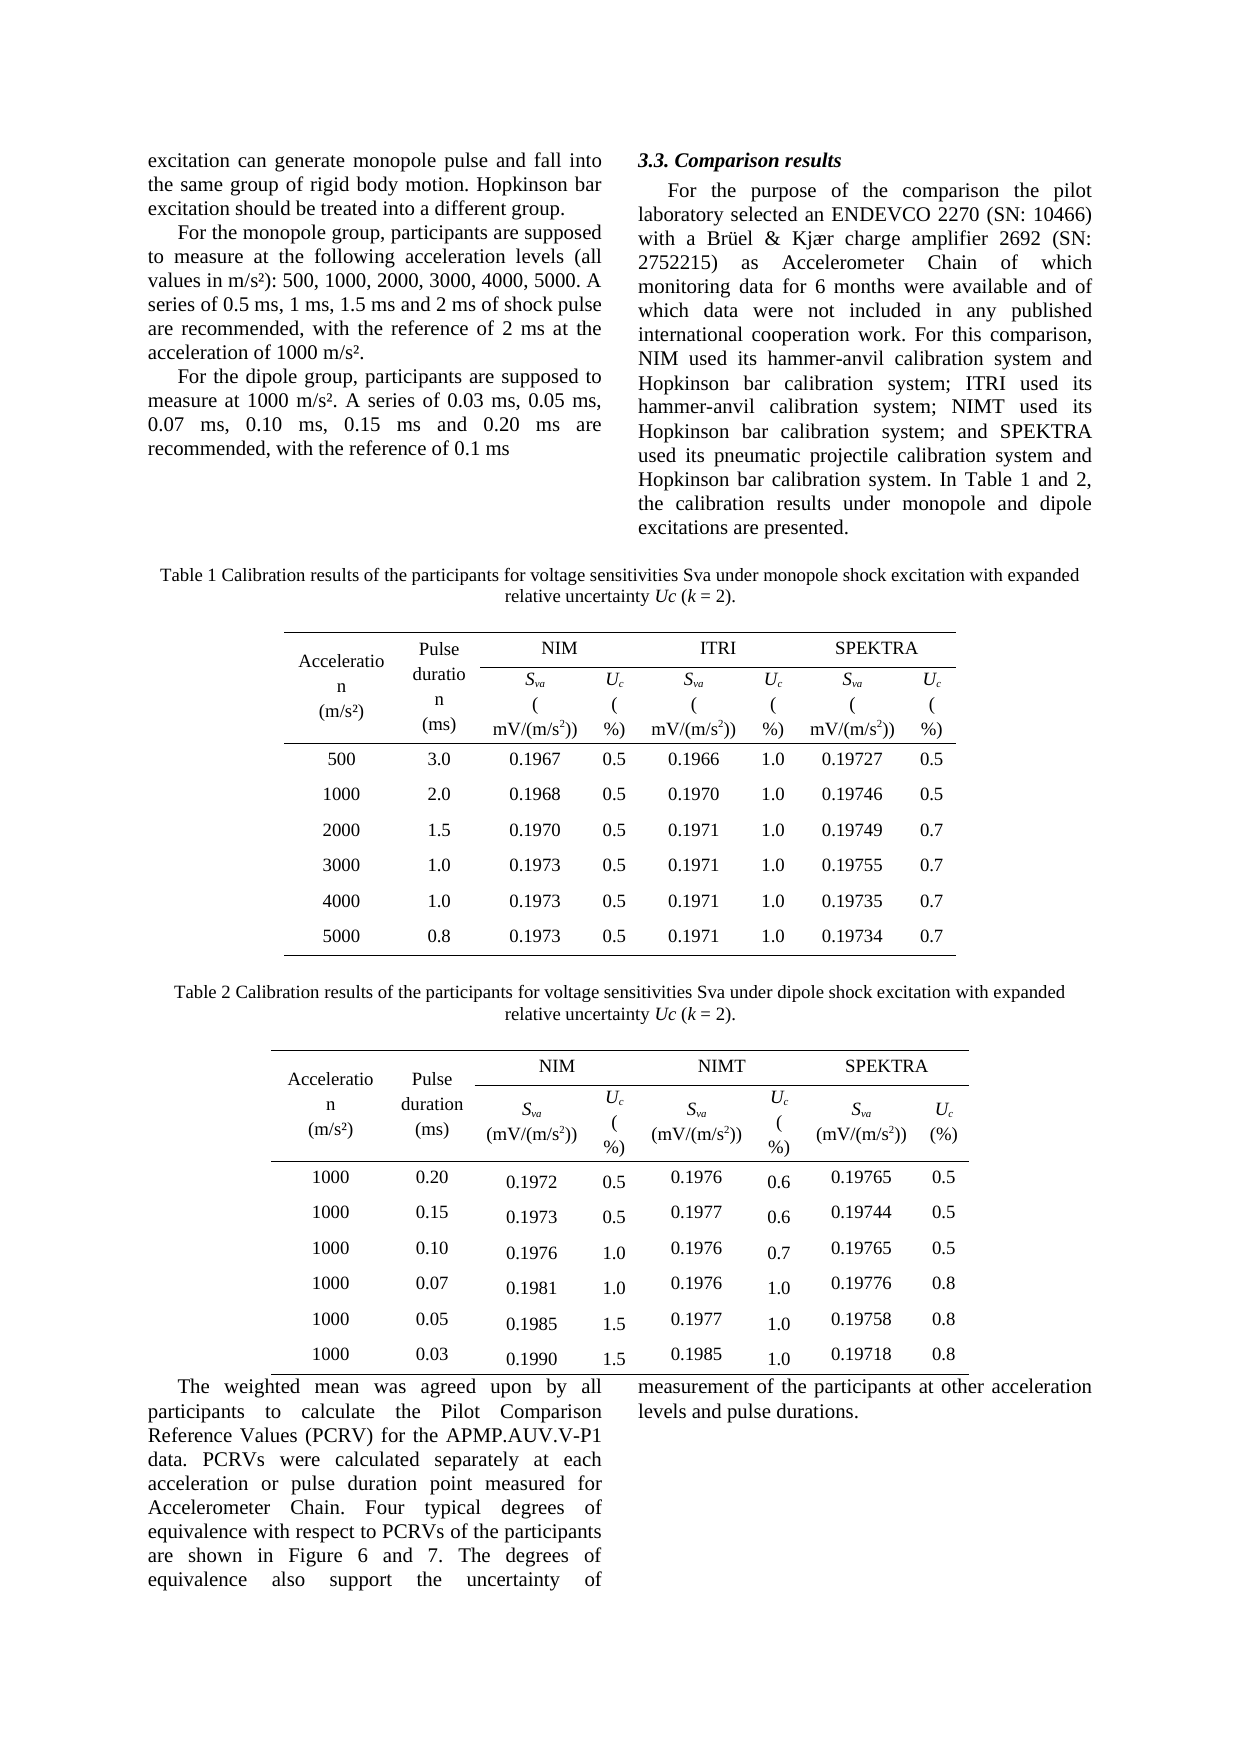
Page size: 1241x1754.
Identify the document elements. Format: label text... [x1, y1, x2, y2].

table_cell 0.5 [589, 1162, 639, 1196]
table_header ITRI [639, 633, 797, 667]
table_cell 1.5 [589, 1338, 639, 1373]
table_cell 2.0 [398, 778, 480, 814]
table_cell 0.1971 [639, 814, 748, 849]
table_cell 0.1973 [480, 920, 590, 955]
table_cell 0.8 [398, 920, 480, 955]
table_header Acceleration (m/s²) [271, 1051, 389, 1161]
table_cell 1.0 [754, 1338, 804, 1373]
table_cell 0.03 [390, 1338, 474, 1373]
text For the monopole group, participants are supposed to measure at the following acceleration levels (all values in m/s²): 500, 1000, 2000, 3000, 4000, 5000. A series of 0.5 ms, 1 ms, 1.5 ms and 2 ms of shock pulse are recommended, with the reference of 2 ms at the acceleration of 1000 m/s². [148, 220, 602, 364]
table_cell 0.1971 [639, 885, 748, 920]
table_header SPEKTRA [804, 1051, 969, 1085]
table_cell 0.5 [918, 1162, 969, 1196]
text The weighted mean was agreed upon by all participants to calculate the Pilot Comparison Reference Values (PCRV) for the APMP.AUV.V-P1 data. PCRVs were calculated separately at each acceleration or pulse duration point measured for Accelerometer Chain. Four typical degrees of equivalence with respect to PCRVs of the participants are shown in Figure 6 and 7. The degrees of equivalence also support the uncertainty of measurement of the participants at other acceleration levels and pulse durations. [148, 1374, 602, 1591]
table_cell Uc (%) [589, 1086, 639, 1161]
table_header Pulse duration (ms) [390, 1051, 474, 1161]
table_cell 0.1971 [639, 920, 748, 955]
table_cell 0.1973 [480, 849, 590, 884]
table_cell 0.8 [918, 1267, 969, 1303]
table_cell 1000 [271, 1267, 389, 1303]
table_cell 0.19749 [797, 814, 907, 849]
table_cell 0.1981 [475, 1267, 589, 1303]
table_cell 0.1968 [480, 778, 590, 814]
table_cell 0.19765 [804, 1232, 918, 1267]
table_cell 3.0 [398, 744, 480, 778]
table_cell 0.1985 [475, 1303, 589, 1338]
table_cell 1000 [284, 778, 398, 814]
table_cell 1.0 [754, 1303, 804, 1338]
table_cell 0.7 [907, 849, 956, 884]
table_cell Uc (%) [754, 1086, 804, 1161]
table_cell 1.0 [398, 849, 480, 884]
table_cell 0.19727 [797, 744, 907, 778]
table_cell Uc (%) [749, 668, 797, 743]
table_cell 0.1967 [480, 744, 590, 778]
table_cell 0.5 [590, 885, 638, 920]
table_cell 0.19744 [804, 1196, 918, 1232]
table_cell 1.0 [589, 1232, 639, 1267]
table_cell 0.1976 [639, 1267, 753, 1303]
table_cell 0.7 [754, 1232, 804, 1267]
table_cell 500 [284, 744, 398, 778]
table_cell 1000 [271, 1196, 389, 1232]
table_cell 1.0 [749, 744, 797, 778]
table_header Acceleration (m/s²) [284, 633, 398, 743]
table_cell 0.1971 [639, 849, 748, 884]
table_cell 0.19735 [797, 885, 907, 920]
table_cell 0.6 [754, 1162, 804, 1196]
table_cell 1.0 [749, 885, 797, 920]
table_cell 0.1966 [639, 744, 748, 778]
table_cell 1.0 [754, 1267, 804, 1303]
table_cell 1000 [271, 1338, 389, 1373]
table_cell 0.5 [590, 849, 638, 884]
table_cell 0.1970 [639, 778, 748, 814]
table_header SPEKTRA [797, 633, 956, 667]
table_cell 0.10 [390, 1232, 474, 1267]
table_cell 1.0 [589, 1267, 639, 1303]
table_cell 0.20 [390, 1162, 474, 1196]
table_cell 0.1976 [639, 1232, 753, 1267]
table_cell Sva (mV/(m/s2)) [804, 1086, 918, 1161]
table_cell 1.0 [749, 778, 797, 814]
table_cell 0.7 [907, 814, 956, 849]
table_cell 0.5 [590, 920, 638, 955]
table_cell 1000 [271, 1303, 389, 1338]
table_cell 0.15 [390, 1196, 474, 1232]
table_cell 0.1985 [639, 1338, 753, 1373]
table_header NIM [475, 1051, 639, 1085]
table_cell 0.1973 [480, 885, 590, 920]
table_cell 0.5 [918, 1232, 969, 1267]
table_cell Uc (%) [918, 1086, 969, 1161]
table_cell 0.5 [590, 744, 638, 778]
table_cell 0.1972 [475, 1162, 589, 1196]
table_cell 1.5 [589, 1303, 639, 1338]
table_cell 0.19718 [804, 1338, 918, 1373]
table_cell 0.1976 [475, 1232, 589, 1267]
table_cell 0.7 [907, 920, 956, 955]
table_cell 0.19776 [804, 1267, 918, 1303]
table_cell 1.5 [398, 814, 480, 849]
table_cell 5000 [284, 920, 398, 955]
table_header NIM [480, 633, 638, 667]
table_cell 0.19746 [797, 778, 907, 814]
table_cell 1000 [271, 1162, 389, 1196]
table_cell 0.5 [907, 744, 956, 778]
table_cell 0.5 [918, 1196, 969, 1232]
text Table 2 Calibration results of the participants for voltage sensitivities Sva under dipole shock excitation with expanded relative uncertainty Uc (k = 2). [148, 981, 1093, 1024]
table_cell 0.19758 [804, 1303, 918, 1338]
table_header Pulse duration (ms) [398, 633, 480, 743]
text 3.3. Comparison results [638, 148, 1093, 172]
table_cell 0.5 [589, 1196, 639, 1232]
table_cell Uc (%) [590, 668, 638, 743]
table_cell 4000 [284, 885, 398, 920]
table_cell Sva (mV/(m/s2)) [639, 668, 748, 743]
table_cell 0.8 [918, 1303, 969, 1338]
table_cell 0.07 [390, 1267, 474, 1303]
table_cell Sva (mV/(m/s2)) [480, 668, 590, 743]
table_cell 0.1977 [639, 1303, 753, 1338]
table_cell 0.1970 [480, 814, 590, 849]
table_cell 0.5 [907, 778, 956, 814]
table_cell 2000 [284, 814, 398, 849]
table_cell 1.0 [749, 814, 797, 849]
table_header NIMT [639, 1051, 804, 1085]
table_cell 0.5 [590, 814, 638, 849]
table_cell 0.19755 [797, 849, 907, 884]
table_cell 1.0 [749, 920, 797, 955]
table_cell 0.19734 [797, 920, 907, 955]
table_cell 0.7 [907, 885, 956, 920]
table_cell 3000 [284, 849, 398, 884]
table_cell Uc (%) [907, 668, 956, 743]
text Table 1 Calibration results of the participants for voltage sensitivities Sva under monopole shock excitation with expanded relative uncertainty Uc (k = 2). [148, 564, 1093, 607]
table_cell Sva (mV/(m/s2)) [797, 668, 907, 743]
table_cell 0.8 [918, 1338, 969, 1373]
table_cell 1.0 [398, 885, 480, 920]
table_cell 0.1973 [475, 1196, 589, 1232]
table_cell 0.1977 [639, 1196, 753, 1232]
table_cell Sva (mV/(m/s2)) [475, 1086, 589, 1161]
text For the dipole group, participants are supposed to measure at 1000 m/s². A series of 0.03 ms, 0.05 ms, 0.07 ms, 0.10 ms, 0.15 ms and 0.20 ms are recommended, with the reference of 0.1 ms [148, 364, 602, 460]
table_cell 0.5 [590, 778, 638, 814]
table_cell 1.0 [749, 849, 797, 884]
table_cell 0.19765 [804, 1162, 918, 1196]
table_cell 1000 [271, 1232, 389, 1267]
table_cell 0.6 [754, 1196, 804, 1232]
table_cell Sva (mV/(m/s2)) [639, 1086, 753, 1161]
table_cell 0.1976 [639, 1162, 753, 1196]
table_cell 0.1990 [475, 1338, 589, 1373]
table_cell 0.05 [390, 1303, 474, 1338]
text For the purpose of the comparison the pilot laboratory selected an ENDEVCO 2270 (SN: 10466) with a Brüel & Kjær charge amplifier 2692 (SN: 2752215) as Accelerometer Chain of which monitoring data for 6 months were available and of which data were not included in any published international cooperation work. For this comparison, NIM used its hammer-anvil calibration system and Hopkinson bar calibration system; ITRI used its hammer-anvil calibration system; NIMT used its Hopkinson bar calibration system; and SPEKTRA used its pneumatic projectile calibration system and Hopkinson bar calibration system. In Table 1 and 2, the calibration results under monopole and dipole excitations are presented. [638, 178, 1093, 539]
